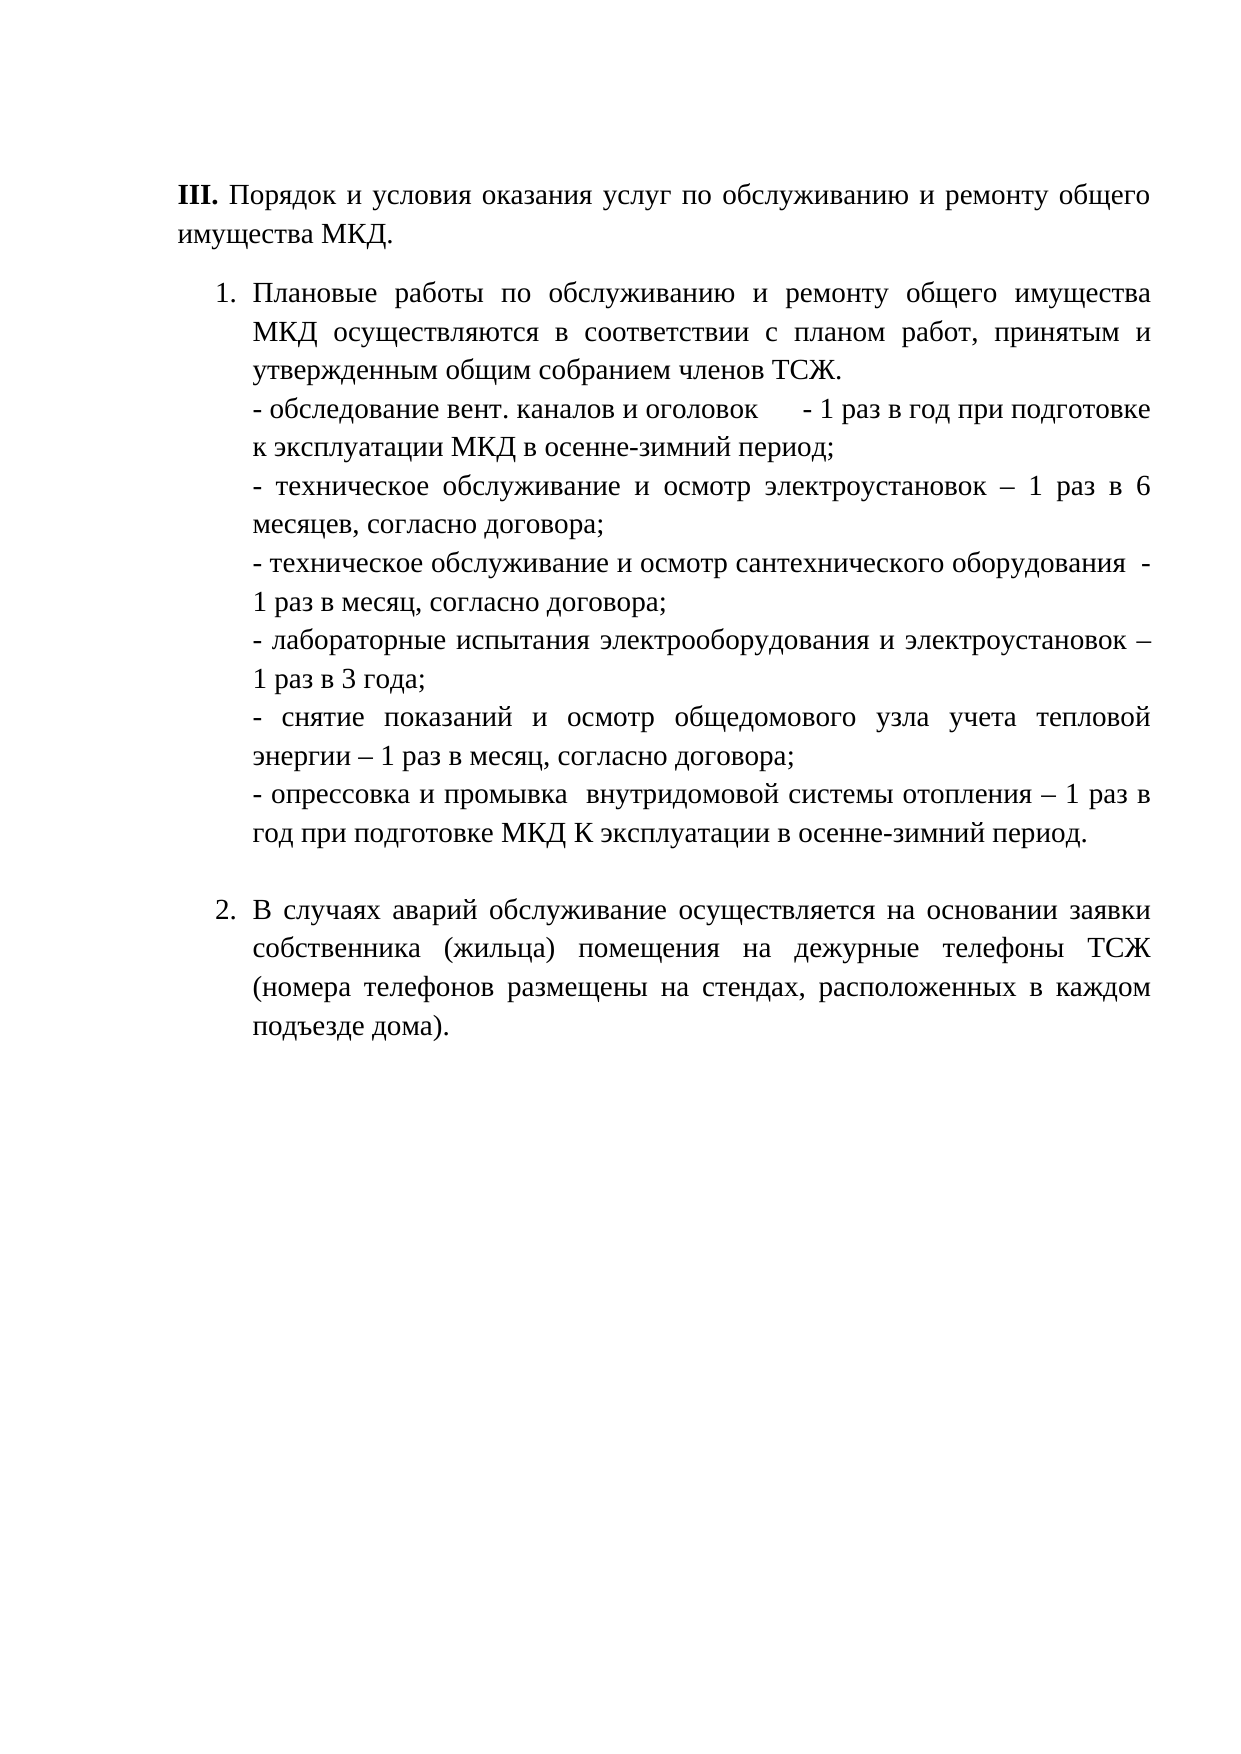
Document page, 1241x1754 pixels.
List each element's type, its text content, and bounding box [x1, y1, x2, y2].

list - опрессовка и промывка внутридомовой системы отопления – 1 раз в год при подготовке МКД К эксплуатации в осенне-зимний период. [252, 776, 1152, 848]
list - техническое обслуживание и осмотр сантехнического оборудования - 1 раз в месяц, согласно договора; [252, 545, 1152, 617]
list - снятие показаний и осмотр общедомового узла учета тепловой энергии – 1 раз в месяц, согласно договора; [252, 699, 1152, 771]
list В случаях аварий обслуживание осуществляется на основании заявки собственника (жильца) помещения на дежурные телефоны ТСЖ (номера телефонов размещены на стендах, расположенных в каждом подъезде дома). [215, 892, 1152, 1041]
text III. Порядок и условия оказания услуг по обслуживанию и ремонту общего имущества МКД. [177, 177, 1152, 249]
list - техническое обслуживание и осмотр электроустановок – 1 раз в 6 месяцев, согласно договора; [252, 468, 1152, 540]
list - обследование вент. каналов и оголовок - 1 раз в год при подготовке к эксплуатации МКД в осенне-зимний период; [252, 391, 1152, 463]
list - лабораторные испытания электрооборудования и электроустановок – 1 раз в 3 года; [252, 622, 1152, 694]
list Плановые работы по обслуживанию и ремонту общего имущества МКД осуществляются в соответствии с планом работ, принятым и утвержденным общим собранием членов ТСЖ. [215, 275, 1152, 386]
